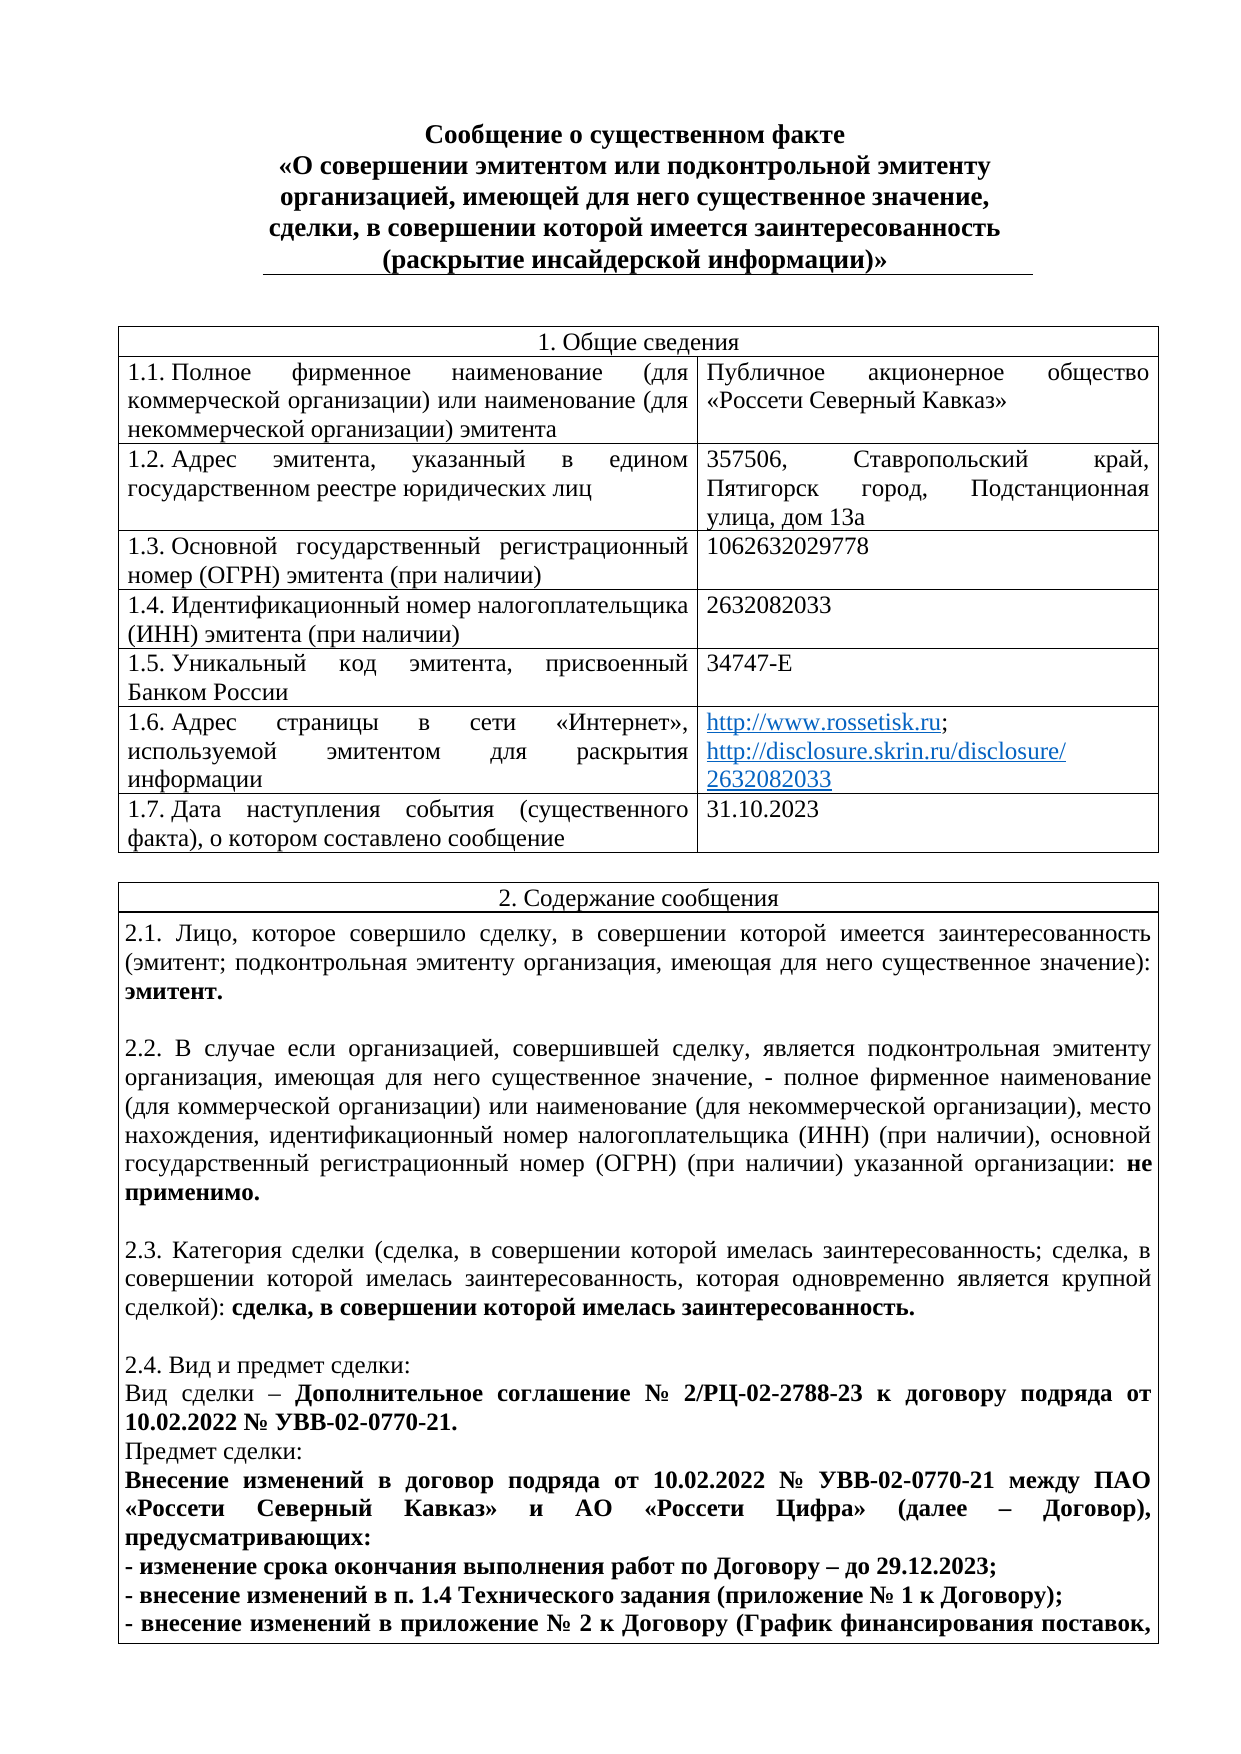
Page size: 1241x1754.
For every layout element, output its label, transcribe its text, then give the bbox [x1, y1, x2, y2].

table_cell 31.10.2023 [698, 794, 1158, 852]
table_cell 2632082033 [698, 590, 1158, 647]
text «О совершении эмитентом или подконтрольной эмитенту организацией, имеющей для него существенное значение, сделки, в совершении которой имеется заинтересованность (раскрытие инсайдерской информации)» [236, 149, 1033, 274]
table_cell http://www.rossetisk.ru; http://disclosure.skrin.ru/disclosure/2632082033 [698, 707, 1158, 793]
table_cell 34747-E [698, 649, 1158, 706]
table_cell 1.7. Дата наступления события (существенного факта), о котором составлено сообщение [119, 794, 697, 852]
table_cell 1.4. Идентификационный номер налогоплательщика (ИНН) эмитента (при наличии) [119, 590, 697, 647]
table_header 1. Общие сведения [119, 327, 1158, 356]
table_cell 1062632029778 [698, 531, 1158, 589]
table_cell 1.6. Адрес страницы в сети «Интернет», используемой эмитентом для раскрытия информации [119, 707, 697, 793]
text Сообщение о существенном факте [118, 118, 1152, 149]
table_cell 1.2. Адрес эмитента, указанный в едином государственном реестре юридических лиц [119, 444, 697, 530]
table_cell 1.1. Полное фирменное наименование (для коммерческой организации) или наименование (для некоммерческой организации) эмитента [119, 357, 697, 443]
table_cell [119, 913, 1158, 1643]
table_cell 1.5. Уникальный код эмитента, присвоенный Банком России [119, 649, 697, 706]
table_cell Публичное акционерное общество «Россети Северный Кавказ» [698, 357, 1158, 443]
table_header 2. Содержание сообщения [119, 883, 1158, 911]
table_cell 1.3. Основной государственный регистрационный номер (ОГРН) эмитента (при наличии) [119, 531, 697, 589]
table_cell 357506, Ставропольский край, Пятигорск город, Подстанционная улица, дом 13а [698, 444, 1158, 530]
